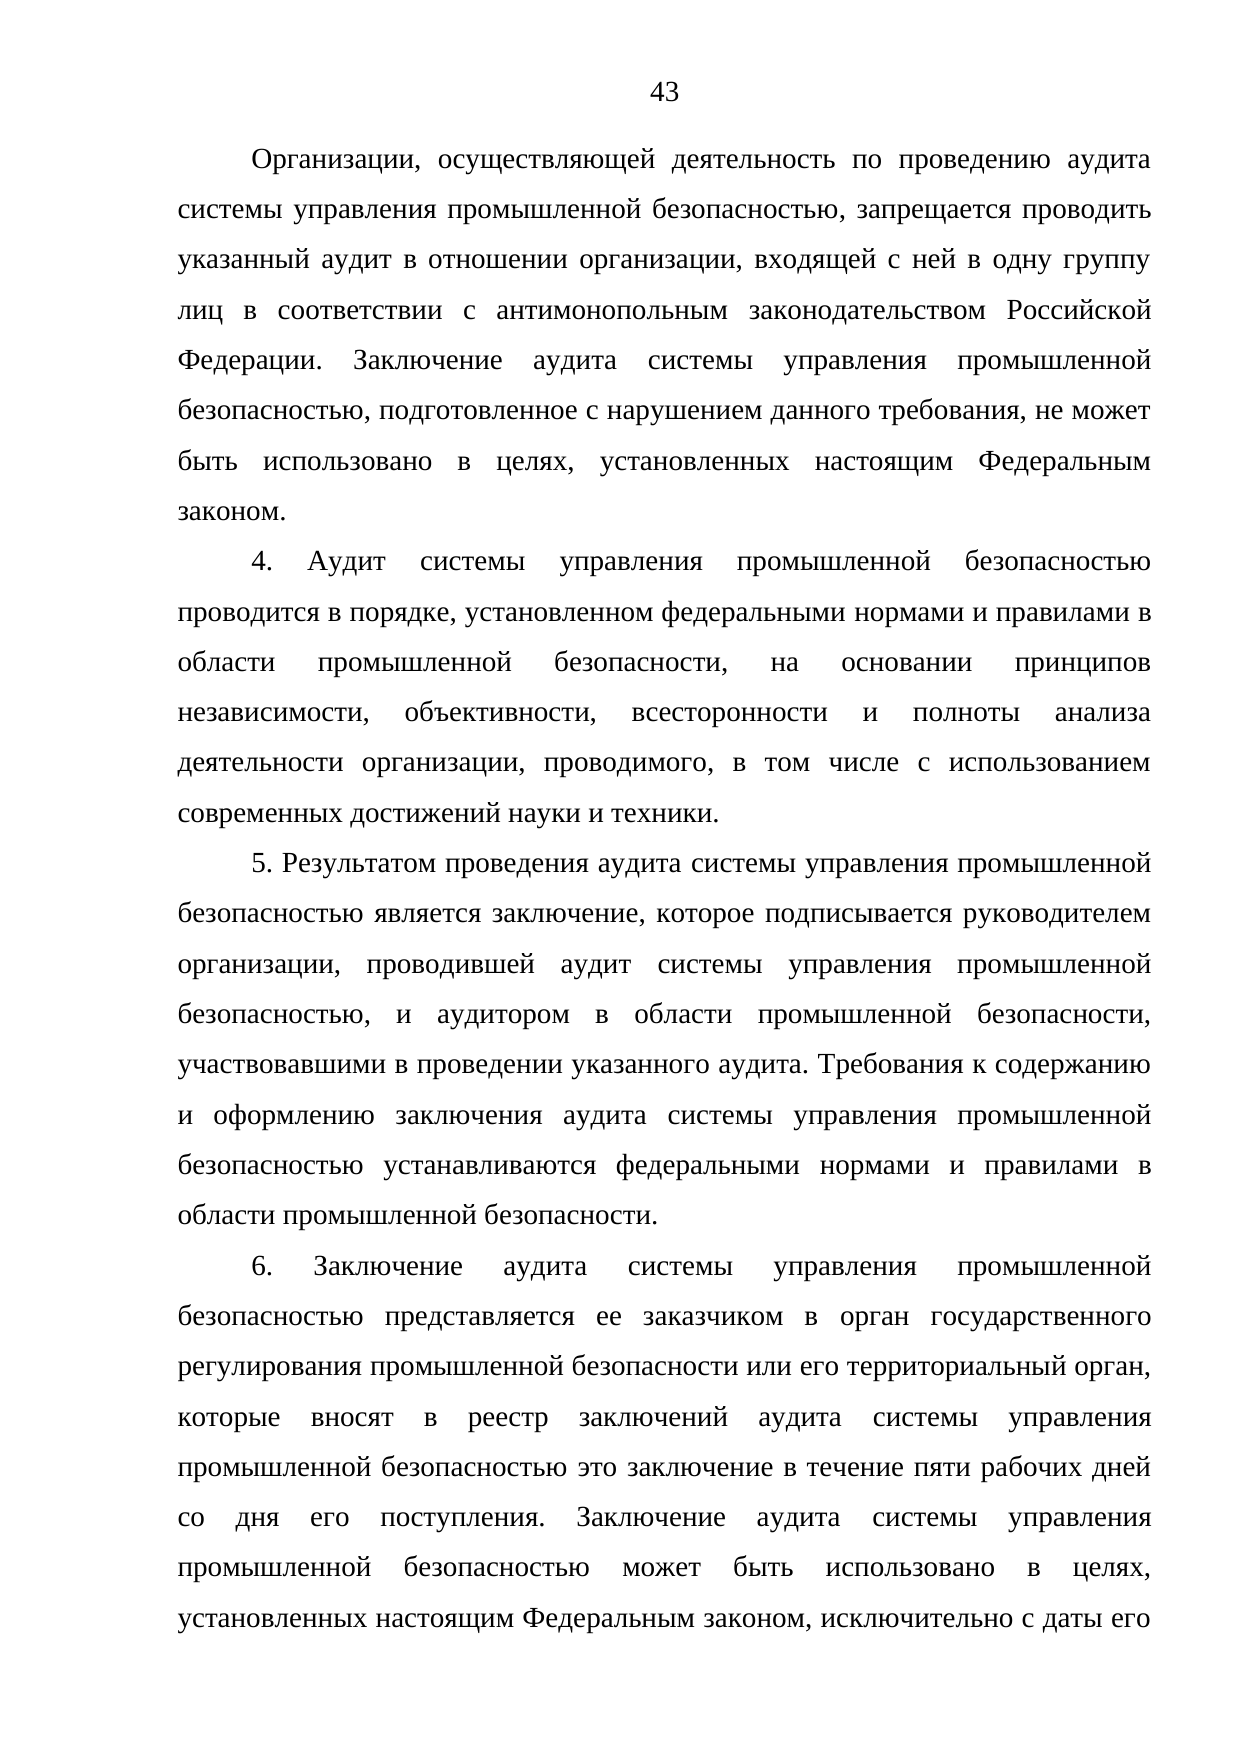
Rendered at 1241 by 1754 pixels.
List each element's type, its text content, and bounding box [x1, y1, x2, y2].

text 4. Аудит системы управления промышленной безопасностью проводится в порядке, установленном федеральными нормами и правилами в области промышленной безопасности, на основании принципов независимости, объективности, всесторонности и полноты анализа деятельности организации, проводимого, в том числе с использованием современных достижений науки и техники. [177, 543, 1152, 828]
text Организации, осуществляющей деятельность по проведению аудита системы управления промышленной безопасностью, запрещается проводить указанный аудит в отношении организации, входящей с ней в одну группу лиц в соответствии с антимонопольным законодательством Российской Федерации. Заключение аудита системы управления промышленной безопасностью, подготовленное с нарушением данного требования, не может быть использовано в целях, установленных настоящим Федеральным законом. [177, 141, 1152, 527]
text 5. Результатом проведения аудита системы управления промышленной безопасностью является заключение, которое подписывается руководителем организации, проводившей аудит системы управления промышленной безопасностью, и аудитором в области промышленной безопасности, участвовавшими в проведении указанного аудита. Требования к содержанию и оформлению заключения аудита системы управления промышленной безопасностью устанавливаются федеральными нормами и правилами в области промышленной безопасности. [177, 845, 1152, 1231]
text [177, 1248, 1152, 1633]
